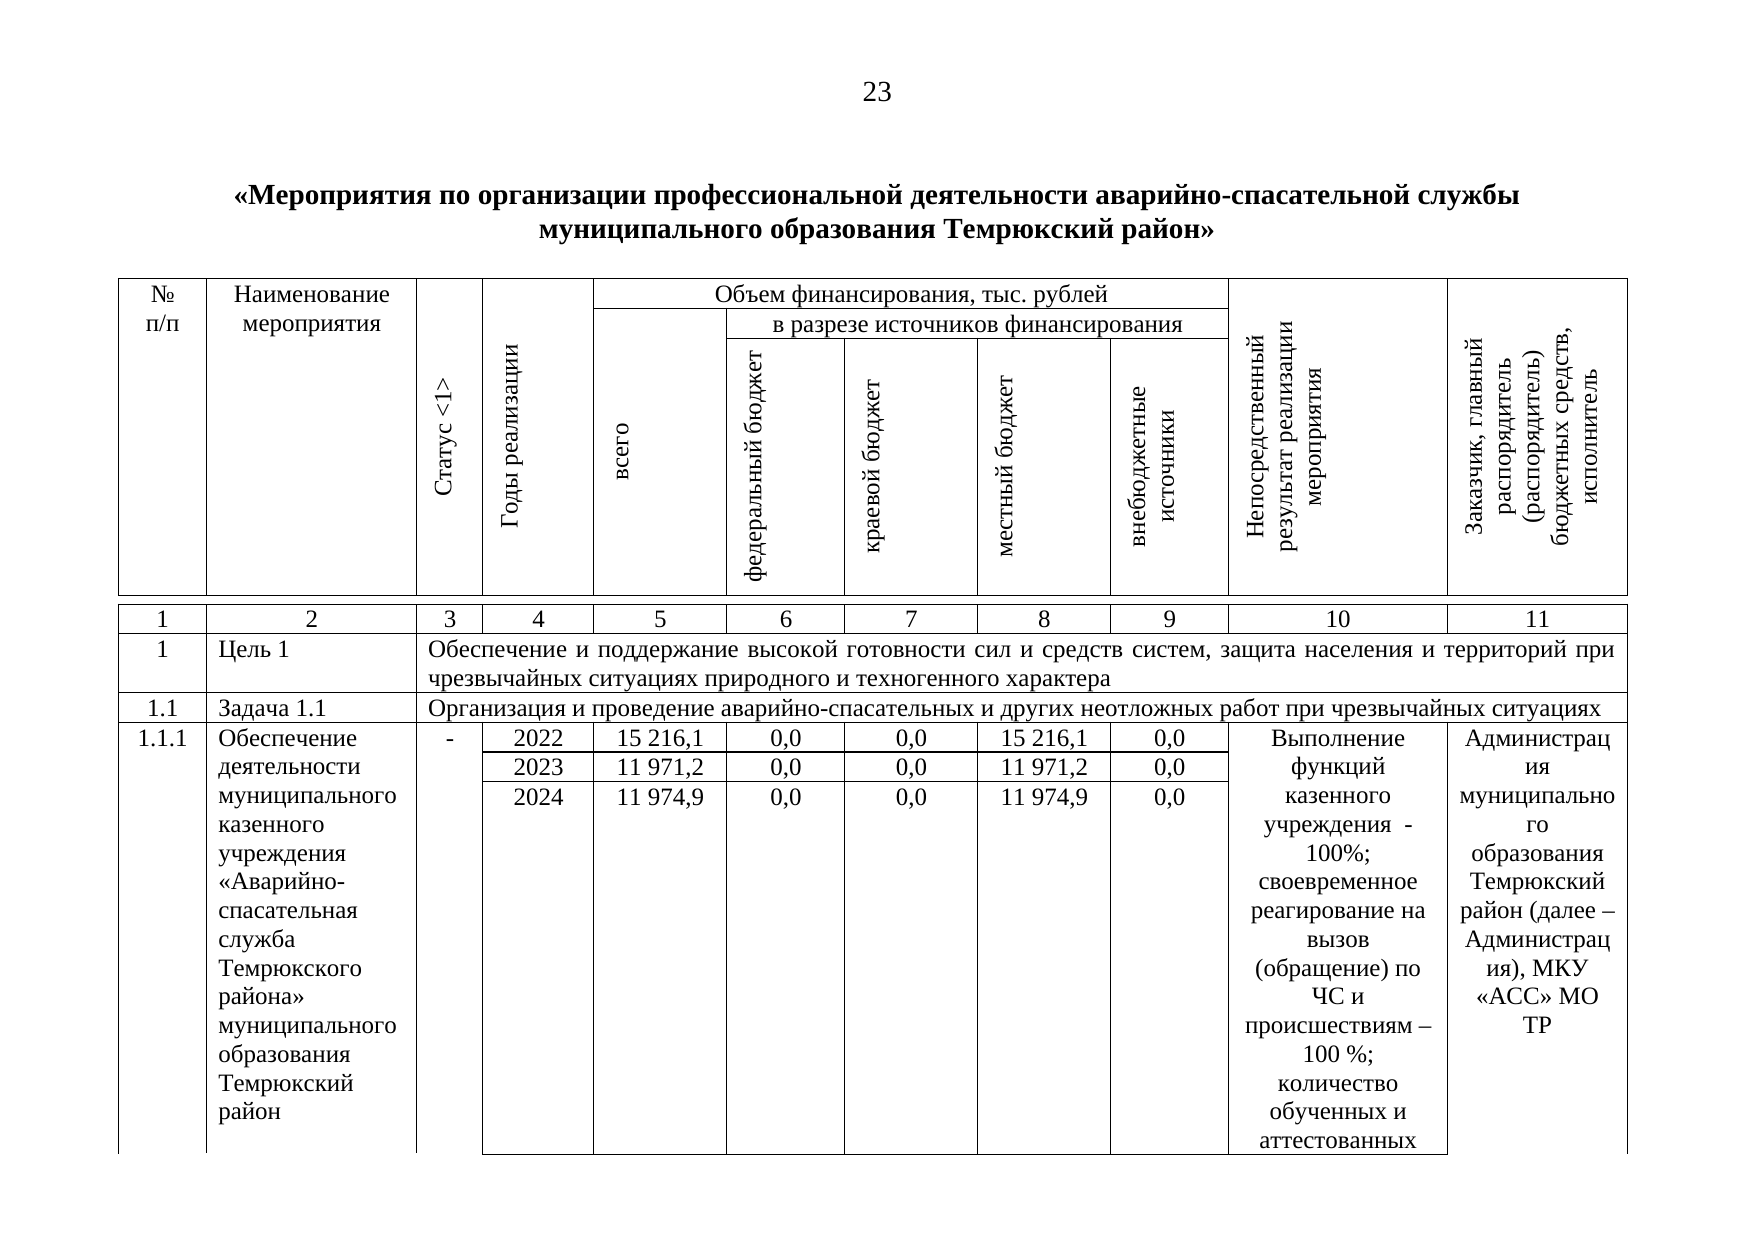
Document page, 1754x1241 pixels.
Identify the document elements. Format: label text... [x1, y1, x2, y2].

table_cell Организация и проведение аварийно-спасательных и других неотложных работ при чрезвычайных ситуациях [417, 693, 1627, 722]
table_header 7 [845, 605, 977, 633]
table_cell Выполнение функций казенного учреждения -100%; своевременное реагирование на вызов (обращение) по ЧС и происшествиям – 100 %; количество обученных и аттестованных спасателей – 75% [1229, 723, 1447, 1154]
table_header Заказчик, главный распорядитель (распорядитель) бюджетных средств, исполнитель [1448, 279, 1627, 595]
table_cell 1.1 [119, 693, 206, 722]
table_cell в разрезе источников финансирования [727, 309, 1228, 337]
table_cell Обеспечение деятельности муниципального казенного учреждения «Аварийно-спасательная служба Темрюкского района» муниципального образования Темрюкский район [207, 723, 417, 1154]
table_cell 0,0 [727, 782, 844, 1154]
table_cell - [417, 723, 482, 1154]
table_cell 1 [119, 634, 206, 692]
table_header 8 [978, 605, 1110, 633]
table_header Наименование мероприятия [207, 279, 416, 595]
table_header 2 [207, 605, 416, 633]
table_header 9 [1111, 605, 1228, 633]
text «Мероприятия по организации профессиональной деятельности аварийно-спасательной службы муниципального образования Темрюкский район» [118, 177, 1636, 244]
table_cell 0,0 [1111, 753, 1228, 781]
table_cell 15 216,1 [978, 723, 1110, 751]
table_header № п/п [119, 279, 206, 595]
table_cell 11 971,2 [978, 753, 1110, 781]
table_header 4 [483, 605, 593, 633]
table_cell Задача 1.1 [207, 693, 416, 722]
table_cell 0,0 [845, 782, 977, 1154]
table_cell 2023 [483, 753, 593, 781]
table_cell 0,0 [1111, 782, 1228, 1154]
table_header 10 [1229, 605, 1447, 633]
table_cell 0,0 [845, 723, 977, 751]
table_header 6 [727, 605, 844, 633]
table_cell 0,0 [845, 753, 977, 781]
table_header Непосредственный результат реализации мероприятия [1229, 279, 1447, 595]
table_cell 0,0 [727, 753, 844, 781]
table_header Статус <1> [417, 279, 482, 595]
table_header 5 [594, 605, 726, 633]
table_cell федеральный бюджет [727, 339, 844, 595]
table_cell всего [594, 309, 726, 595]
table_cell внебюджетные источники [1111, 339, 1228, 595]
table_cell 2024 [483, 782, 593, 1154]
table_header 11 [1448, 605, 1627, 633]
table_cell 0,0 [1111, 723, 1228, 751]
table_cell Обеспечение и поддержание высокой готовности сил и средств систем, защита населения и территорий при чрезвычайных ситуациях природного и техногенного характера [417, 634, 1627, 692]
table_cell 11 971,2 [594, 753, 726, 781]
table_cell 1.1.1 [119, 723, 207, 1154]
table_cell 0,0 [727, 723, 844, 751]
table_cell 11 974,9 [594, 782, 726, 1154]
table_cell Цель 1 [207, 634, 416, 692]
table_cell 2022 [483, 723, 593, 751]
table_header 3 [417, 605, 482, 633]
table_cell 15 216,1 [594, 723, 726, 751]
table_cell Администрация муниципального образования Темрюкский район (далее – Администрация), МКУ «АСС» МО ТР [1448, 723, 1627, 1154]
table_header 1 [119, 605, 206, 633]
table_cell 11 974,9 [978, 782, 1110, 1154]
table_header Годы реализации [483, 279, 593, 595]
table_cell краевой бюджет [845, 339, 977, 595]
table_header Объем финансирования, тыс. рублей [594, 279, 1228, 308]
table_cell местный бюджет [978, 339, 1110, 595]
